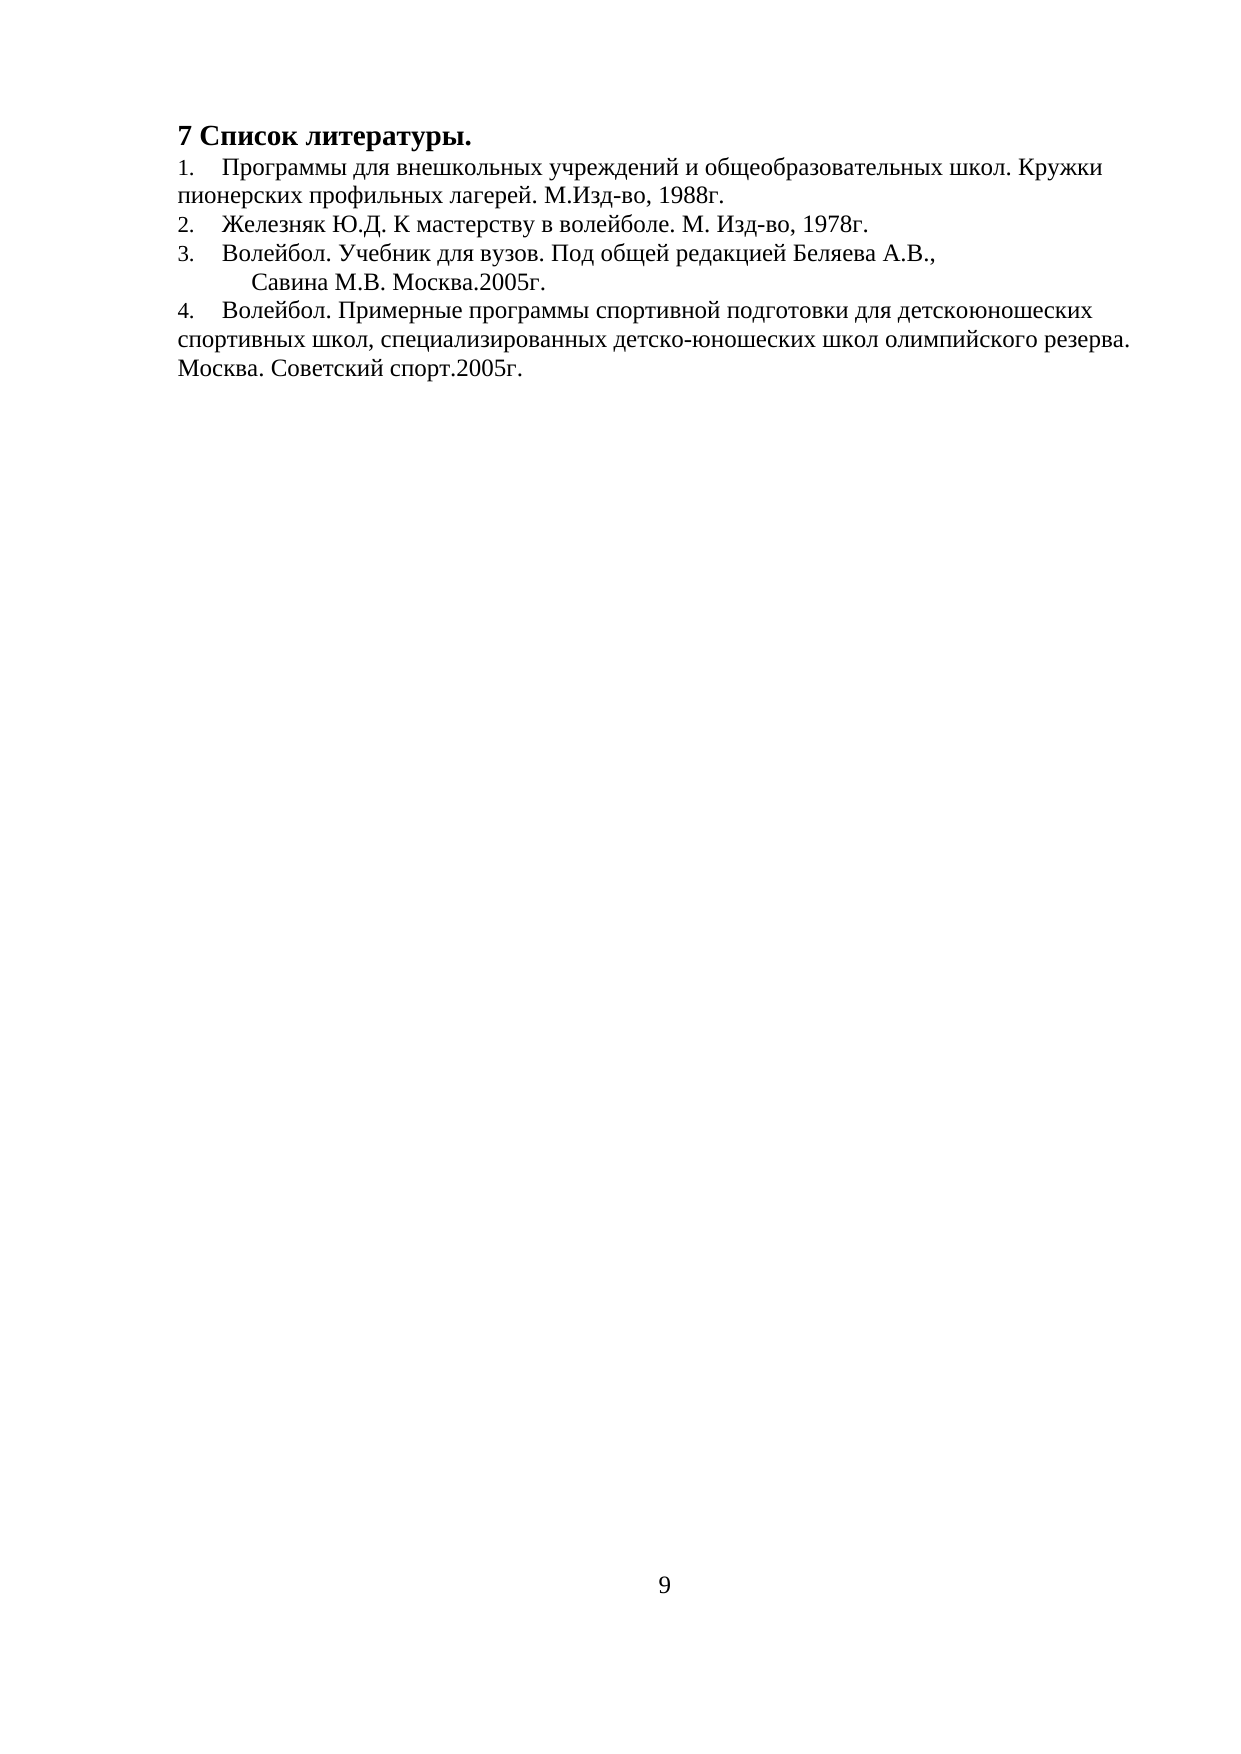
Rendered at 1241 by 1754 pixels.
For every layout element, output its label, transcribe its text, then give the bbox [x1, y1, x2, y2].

list Волейбол. Учебник для вузов. Под общей редакцией Беляева А.В., [177, 238, 1152, 267]
list Волейбол. Примерные программы спортивной подготовки для детскоюношеских спортивных школ, специализированных детско-юношеских школ олимпийского резерва. Москва. Советский спорт.2005г. [177, 295, 1152, 382]
list Программы для внешкольных учреждений и общеобразовательных школ. Кружки пионерских профильных лагерей. М.Изд-во, 1988г. [177, 152, 1152, 209]
text Савина М.В. Москва.2005г. [177, 267, 1152, 295]
text 7 Список литературы. [177, 118, 1152, 152]
list Железняк Ю.Д. К мастерству в волейболе. М. Изд-во, 1978г. [177, 209, 1152, 238]
